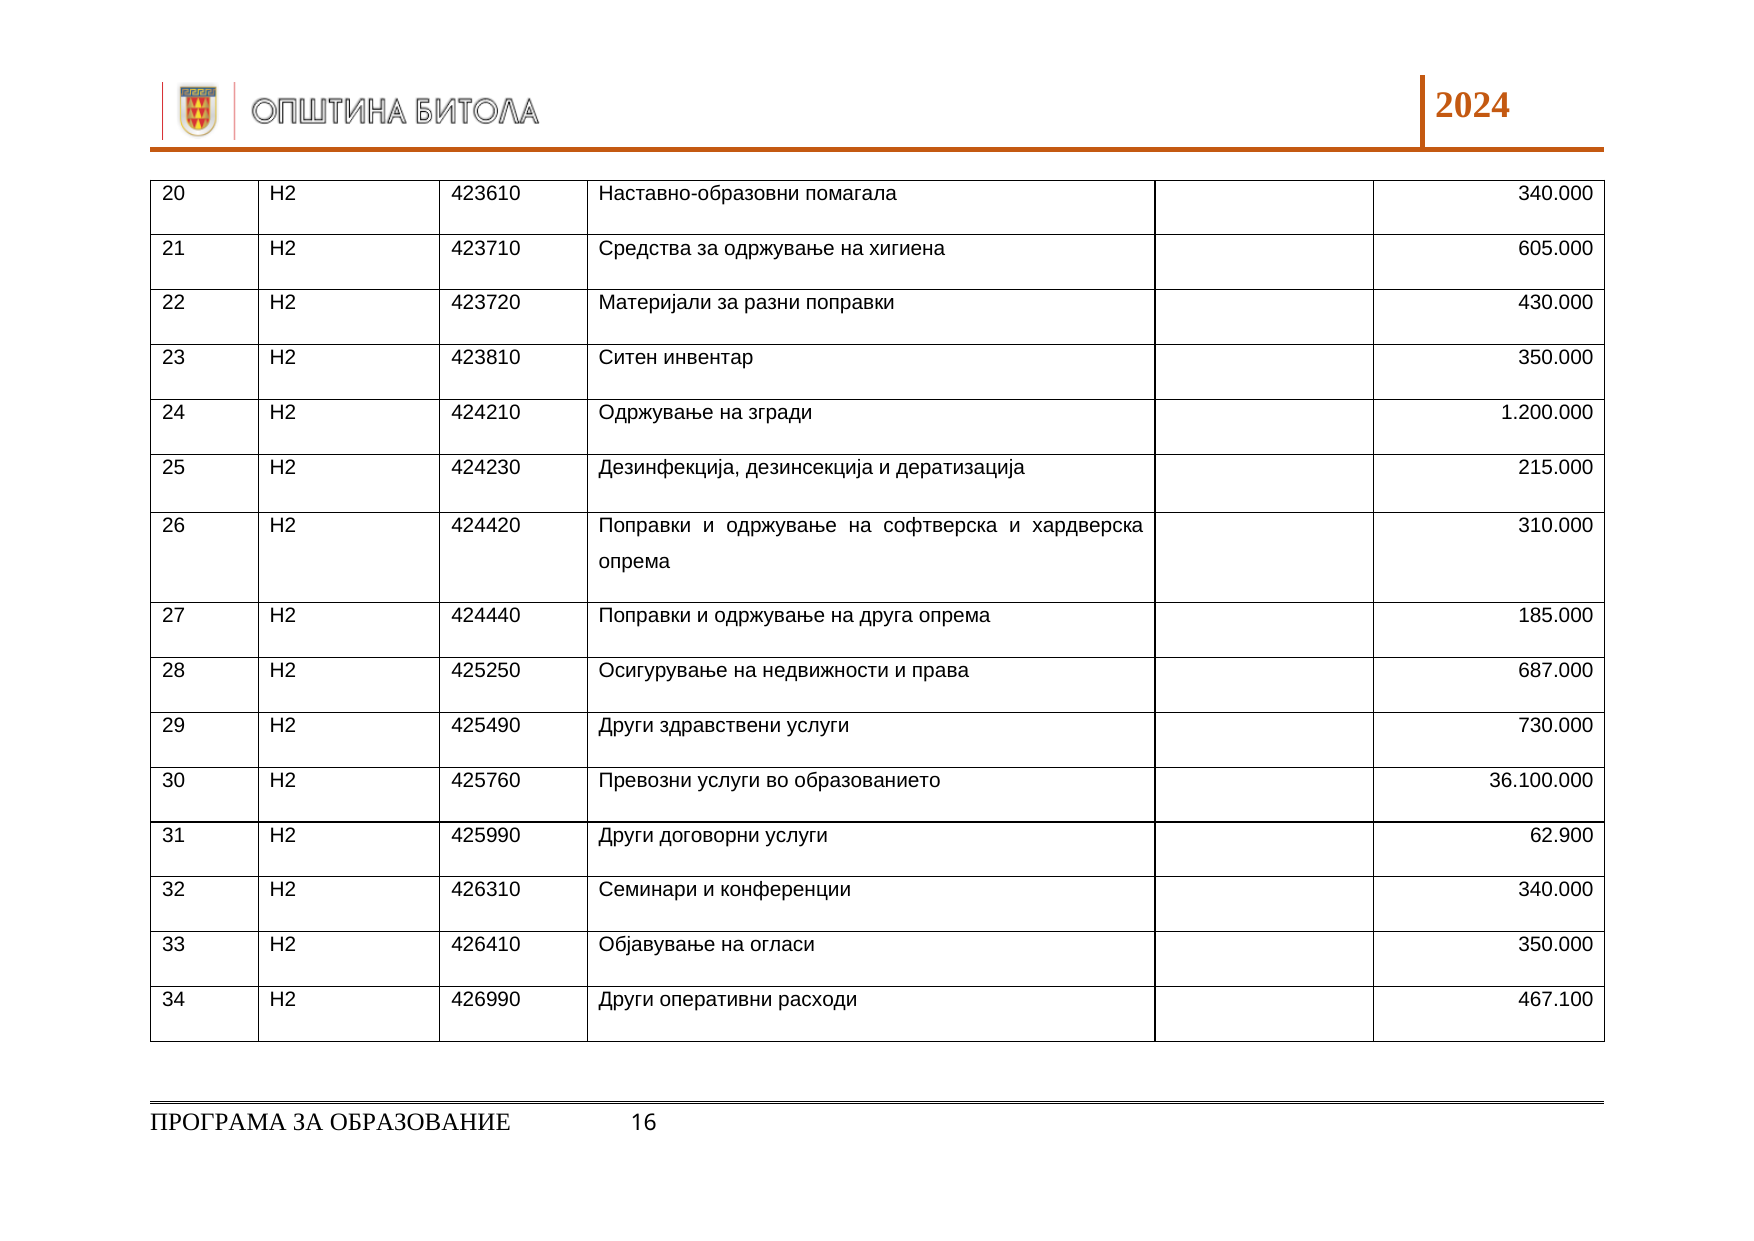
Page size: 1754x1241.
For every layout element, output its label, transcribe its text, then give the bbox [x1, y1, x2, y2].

table_cell 24 [151, 400, 258, 453]
table_cell 423720 [440, 290, 587, 344]
table_cell 425250 [440, 658, 587, 712]
table_cell [1156, 290, 1373, 344]
table_cell 25 [151, 455, 258, 512]
table_cell 62.900 [1374, 823, 1604, 876]
table_cell 22 [151, 290, 258, 344]
table_cell Дезинфекција, дезинсекција и дератизација [588, 455, 1154, 512]
table_cell Н2 [259, 235, 439, 289]
table_cell 426310 [440, 877, 587, 931]
table_cell Други оперативни расходи [588, 987, 1154, 1041]
table_cell 423710 [440, 235, 587, 289]
table_cell 23 [151, 345, 258, 399]
table_cell Поправки и одржување на друга опрема [588, 603, 1154, 657]
table_cell 340.000 [1374, 181, 1604, 234]
table_cell Осигурување на недвижности и права [588, 658, 1154, 712]
table_cell Поправки и одржување на софтверска и хардверска опрема [588, 513, 1154, 602]
table_cell 730.000 [1374, 713, 1604, 767]
table_cell [1156, 603, 1373, 657]
table_cell Други договорни услуги [588, 823, 1154, 876]
table_cell 687.000 [1374, 658, 1604, 712]
table_cell Семинари и конференции [588, 877, 1154, 931]
table_cell Н2 [259, 713, 439, 767]
table_cell Одржување на згради [588, 400, 1154, 453]
table_cell 215.000 [1374, 455, 1604, 512]
table_cell [1156, 877, 1373, 931]
table_cell Н2 [259, 823, 439, 876]
table_cell Превозни услуги во образованието [588, 768, 1154, 821]
table_cell 425490 [440, 713, 587, 767]
table_cell Н2 [259, 513, 439, 602]
table_cell 467.100 [1374, 987, 1604, 1041]
table_cell 30 [151, 768, 258, 821]
table_cell Н2 [259, 932, 439, 986]
table_cell [1156, 181, 1373, 234]
table_cell 28 [151, 658, 258, 712]
table_cell Други здравствени услуги [588, 713, 1154, 767]
table_cell [1156, 235, 1373, 289]
table_cell 426990 [440, 987, 587, 1041]
table_cell [1156, 658, 1373, 712]
table_cell 26 [151, 513, 258, 602]
table_cell [1156, 400, 1373, 453]
table_cell 424230 [440, 455, 587, 512]
table_cell 424210 [440, 400, 587, 453]
table_cell [1156, 713, 1373, 767]
table_cell Н2 [259, 987, 439, 1041]
table_cell 423810 [440, 345, 587, 399]
table_cell 27 [151, 603, 258, 657]
table_cell 424420 [440, 513, 587, 602]
table_cell [1156, 823, 1373, 876]
table_cell 32 [151, 877, 258, 931]
table_cell Н2 [259, 345, 439, 399]
table_cell Н2 [259, 768, 439, 821]
table_cell 185.000 [1374, 603, 1604, 657]
table_cell 36.100.000 [1374, 768, 1604, 821]
table_cell 430.000 [1374, 290, 1604, 344]
table_cell 605.000 [1374, 235, 1604, 289]
table_cell [1156, 768, 1373, 821]
table_cell Објавување на огласи [588, 932, 1154, 986]
table_cell Наставно-образовни помагала [588, 181, 1154, 234]
table_cell Н2 [259, 181, 439, 234]
table_cell Н2 [259, 603, 439, 657]
table_cell 310.000 [1374, 513, 1604, 602]
table_cell 31 [151, 823, 258, 876]
table_cell Материјали за разни поправки [588, 290, 1154, 344]
table_cell 340.000 [1374, 877, 1604, 931]
table_cell 350.000 [1374, 345, 1604, 399]
table_cell Н2 [259, 290, 439, 344]
table_cell [1156, 455, 1373, 512]
table_cell 20 [151, 181, 258, 234]
table_cell [1156, 513, 1373, 602]
table_cell [1156, 987, 1373, 1041]
table_cell 33 [151, 932, 258, 986]
table_cell 1.200.000 [1374, 400, 1604, 453]
table_cell Средства за одржување на хигиена [588, 235, 1154, 289]
table_cell [1156, 932, 1373, 986]
table_cell 425760 [440, 768, 587, 821]
table_cell 34 [151, 987, 258, 1041]
table_cell 21 [151, 235, 258, 289]
table_cell 425990 [440, 823, 587, 876]
table_cell [1156, 345, 1373, 399]
table_cell 426410 [440, 932, 587, 986]
table_cell 424440 [440, 603, 587, 657]
table_cell Н2 [259, 658, 439, 712]
table_cell Н2 [259, 455, 439, 512]
table_cell 350.000 [1374, 932, 1604, 986]
table_cell 29 [151, 713, 258, 767]
table_cell Н2 [259, 400, 439, 453]
table_cell 423610 [440, 181, 587, 234]
picture [162, 82, 567, 140]
table_cell Н2 [259, 877, 439, 931]
table_cell Ситен инвентар [588, 345, 1154, 399]
